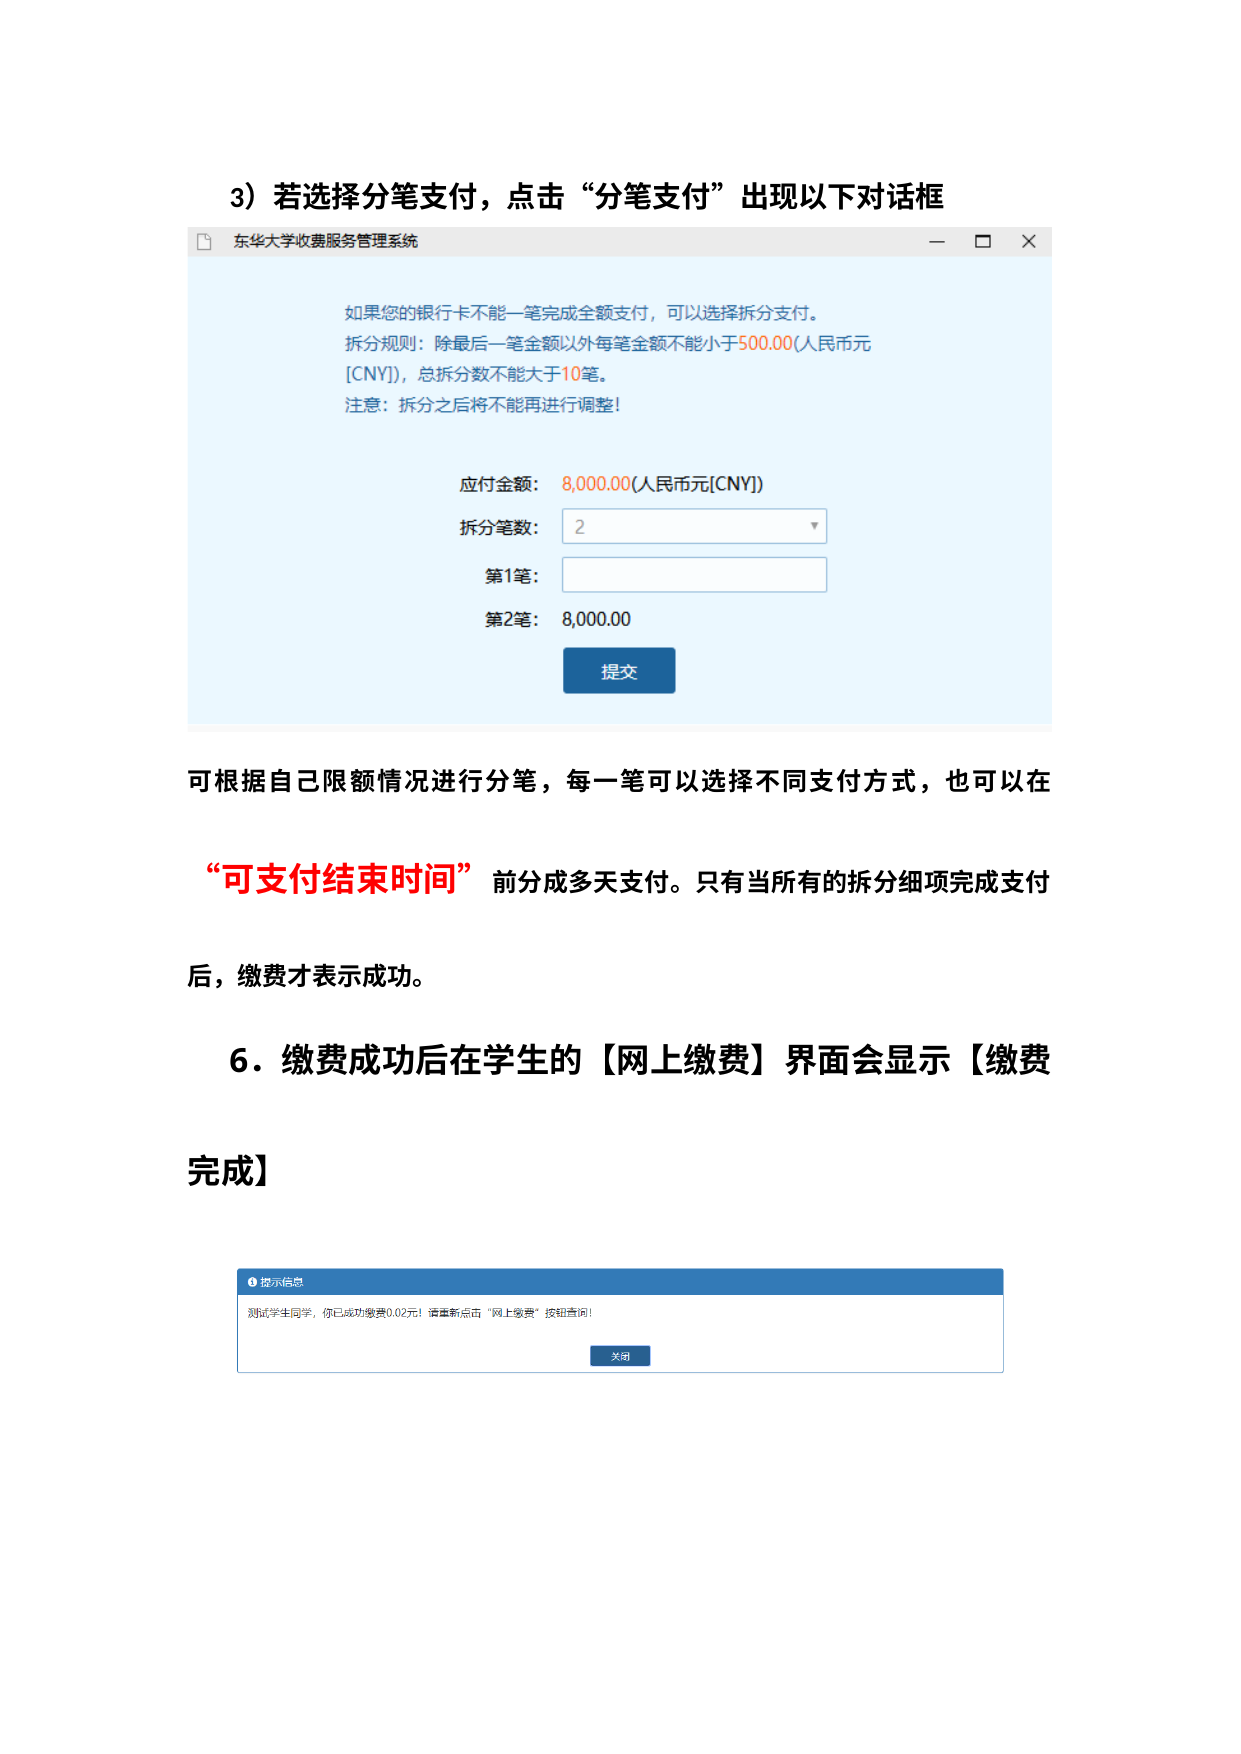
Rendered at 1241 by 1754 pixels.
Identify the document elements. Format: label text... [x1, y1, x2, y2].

picture [187, 1236, 1053, 1451]
list 若选择分笔支付，点击“分笔支付”出现以下对话框 [187, 162, 1053, 227]
subtitle 缴费成功后在学生的【网上缴费】界面会显示【缴费完成】 [187, 1025, 1053, 1202]
text 可根据自己限额情况进行分笔，每一笔可以选择不同支付方式，也可以在“可支付结束时间”前分成多天支付。只有当所有的拆分细项完成支付后，缴费才表示成功。 [187, 747, 1053, 1007]
picture [187, 227, 1052, 732]
